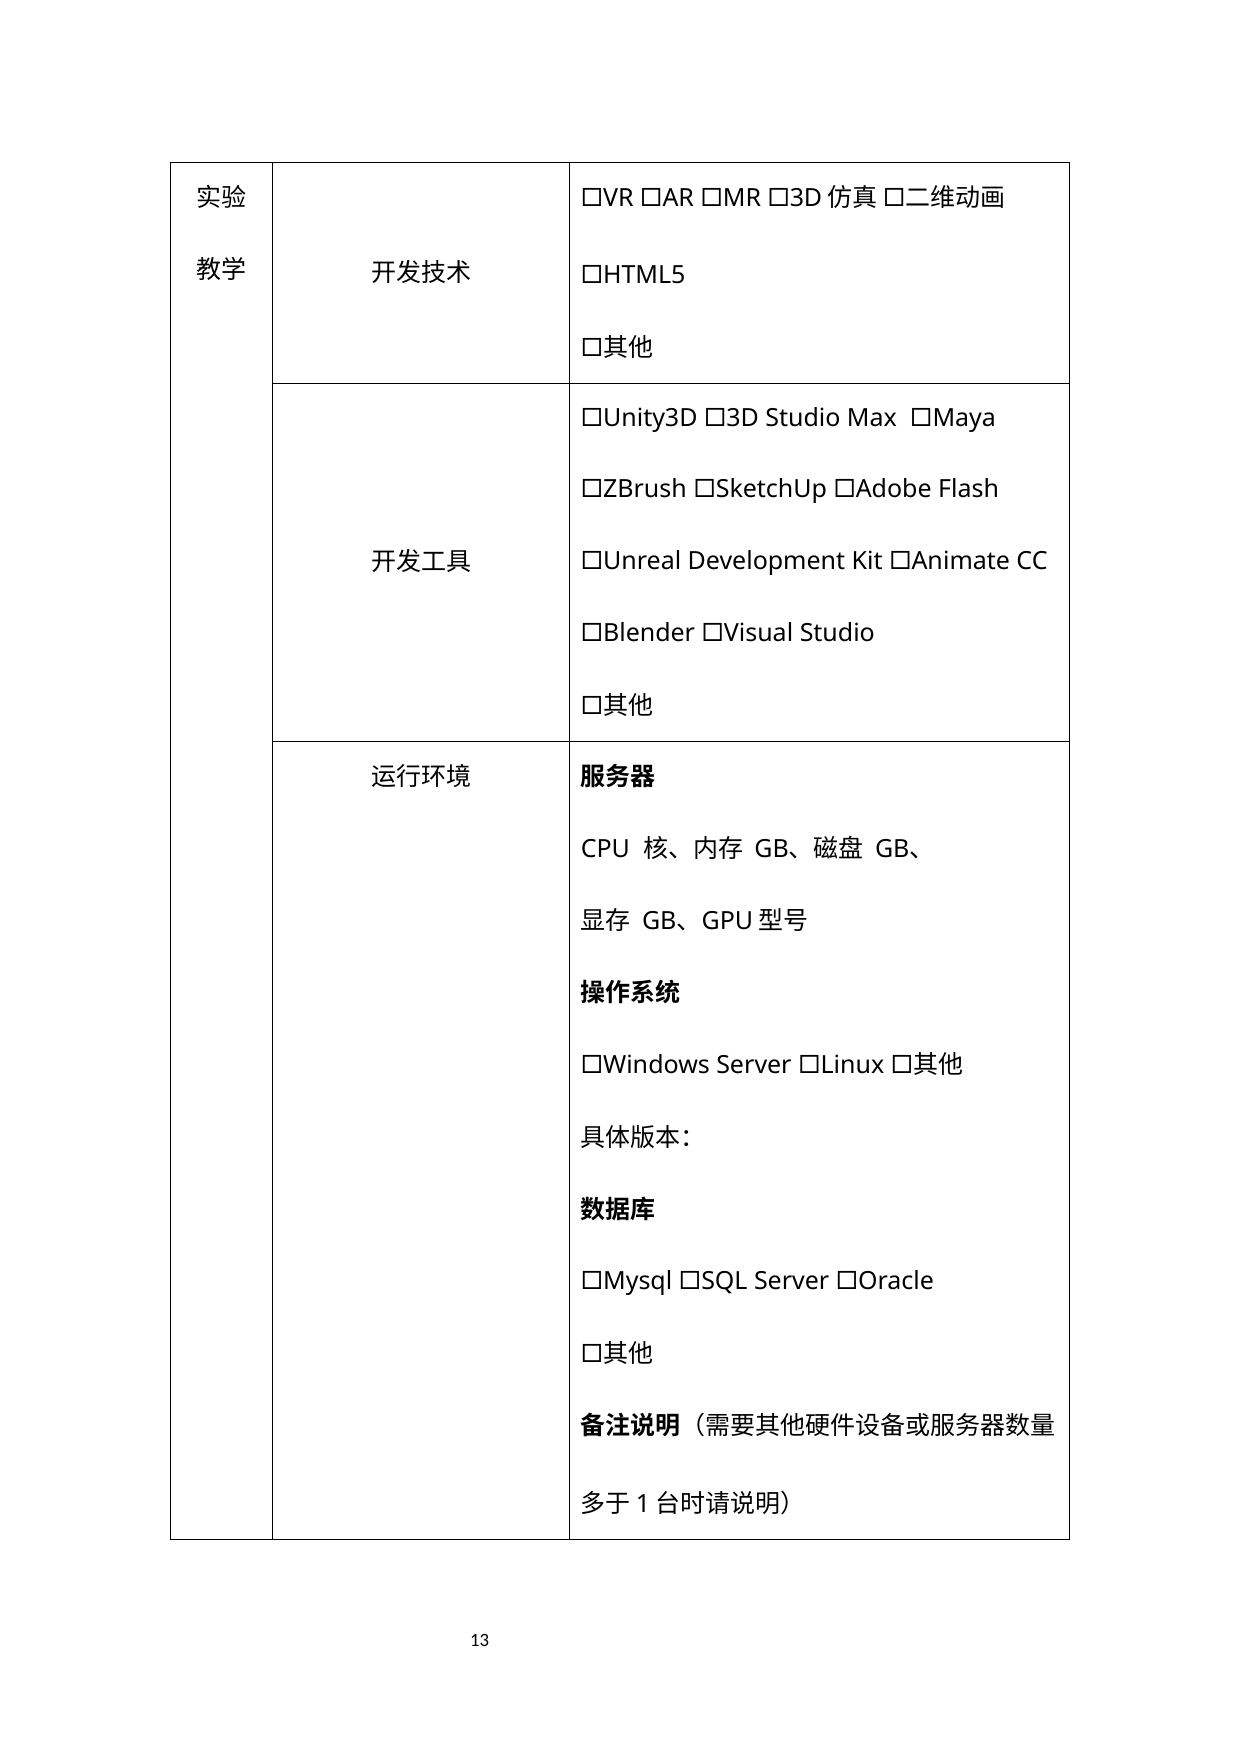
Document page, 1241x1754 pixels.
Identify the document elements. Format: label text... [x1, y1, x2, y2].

table_cell Unity3D 3D Studio Max Maya ZBrush SketchUp Adobe Flash Unreal Development Kit Animate CC Blender Visual Studio 其他 [570, 384, 1069, 741]
table_cell 运行环境 [273, 742, 569, 1539]
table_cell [570, 742, 1069, 1539]
table_cell VR AR MR 3D仿真 二维动画HTML5 其他 [570, 163, 1069, 383]
table_cell 开发技术 [273, 163, 569, 383]
table_cell 开发工具 [273, 384, 569, 741]
table_cell 实验 教学 [171, 163, 272, 1539]
